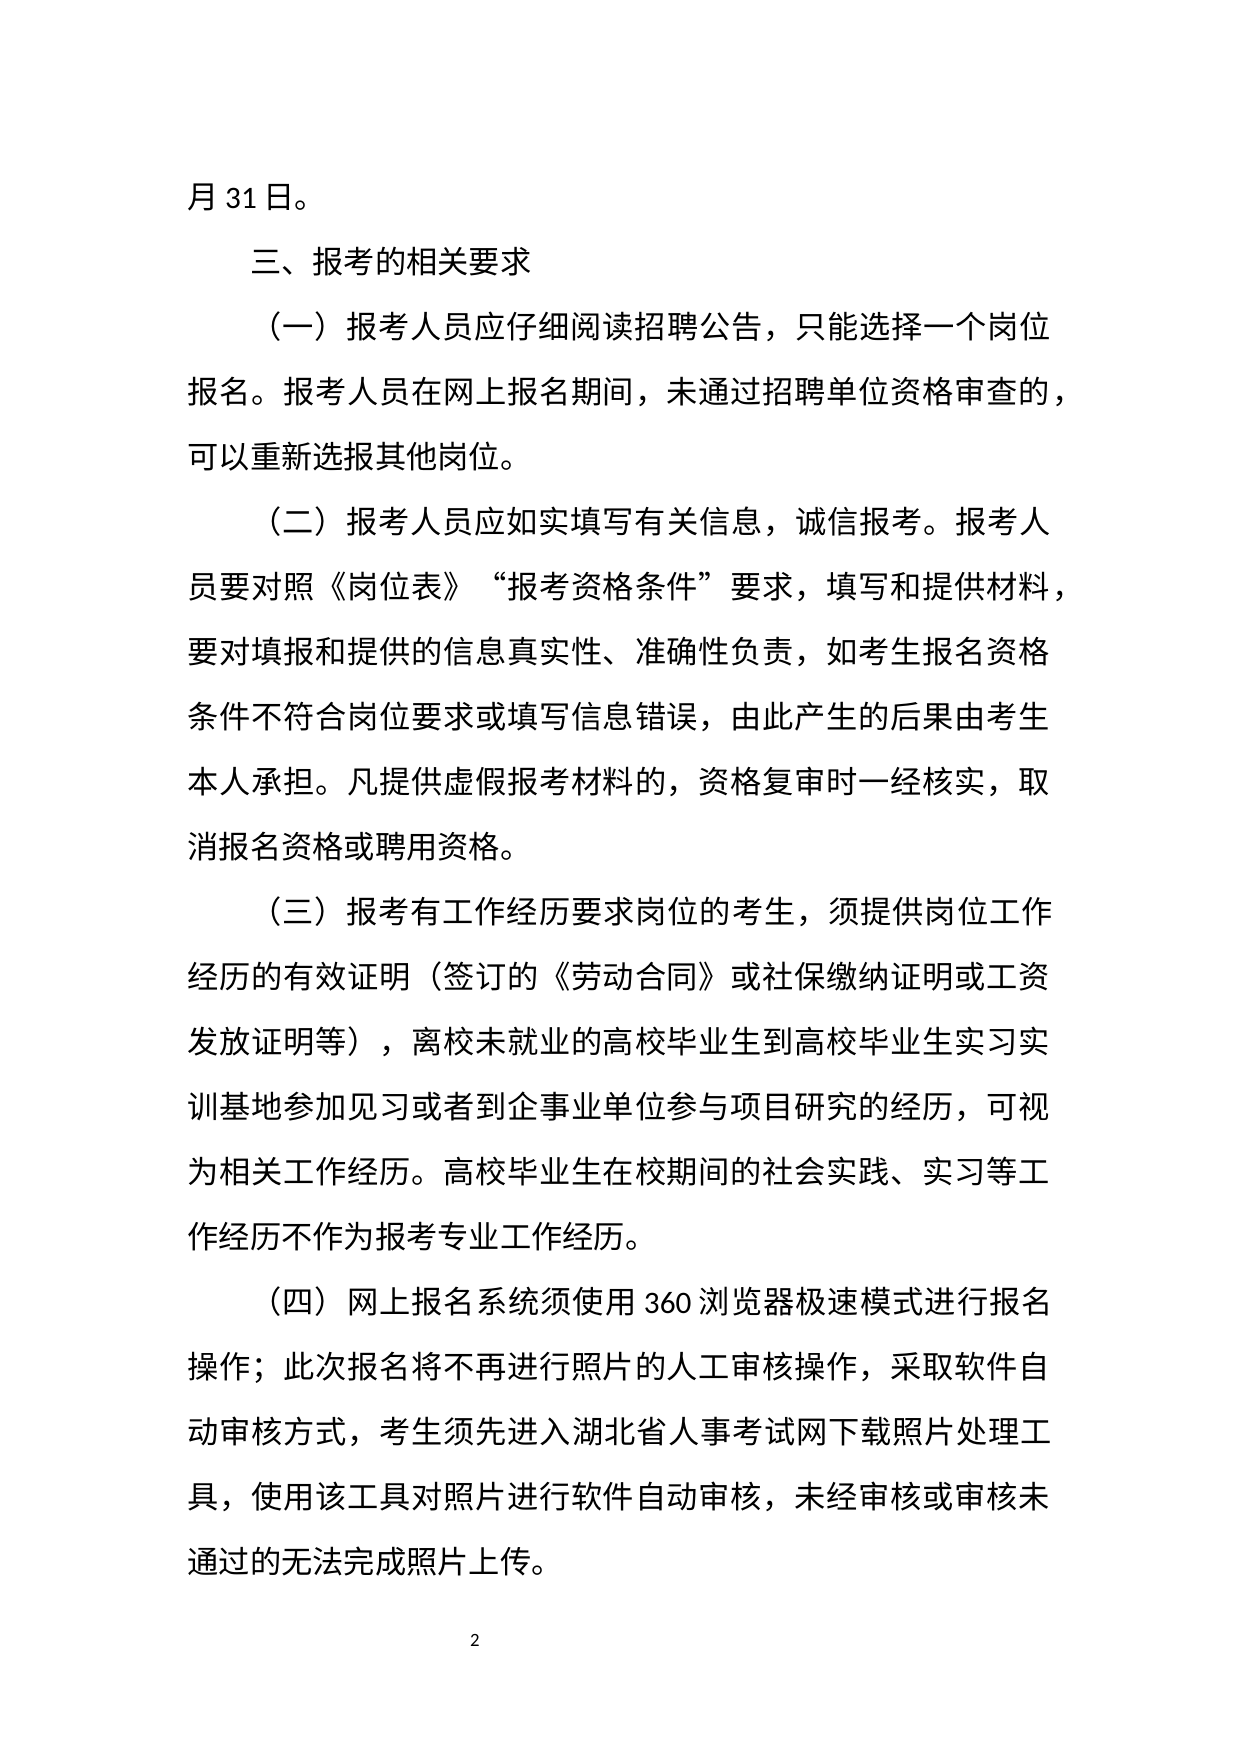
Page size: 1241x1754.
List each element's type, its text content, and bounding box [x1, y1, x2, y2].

text （四）网上报名系统须使用360浏览器极速模式进行报名操作；此次报名将不再进行照片的人工审核操作，采取软件自动审核方式，考生须先进入湖北省人事考试网下载照片处理工具，使用该工具对照片进行软件自动审核，未经审核或审核未通过的无法完成照片上传。 [187, 1267, 1053, 1592]
text （一）报考人员应仔细阅读招聘公告，只能选择一个岗位报名。报考人员在网上报名期间，未通过招聘单位资格审查的，可以重新选报其他岗位。 [187, 292, 1053, 487]
text 三、报考的相关要求 [187, 227, 1053, 292]
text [187, 162, 1053, 227]
text （二）报考人员应如实填写有关信息，诚信报考。报考人员要对照《岗位表》“报考资格条件”要求，填写和提供材料，要对填报和提供的信息真实性、准确性负责，如考生报名资格条件不符合岗位要求或填写信息错误，由此产生的后果由考生本人承担。凡提供虚假报考材料的，资格复审时一经核实，取消报名资格或聘用资格。 [187, 487, 1053, 877]
text （三）报考有工作经历要求岗位的考生，须提供岗位工作经历的有效证明（签订的《劳动合同》或社保缴纳证明或工资发放证明等），离校未就业的高校毕业生到高校毕业生实习实训基地参加见习或者到企事业单位参与项目研究的经历，可视为相关工作经历。高校毕业生在校期间的社会实践、实习等工作经历不作为报考专业工作经历。 [187, 877, 1053, 1267]
